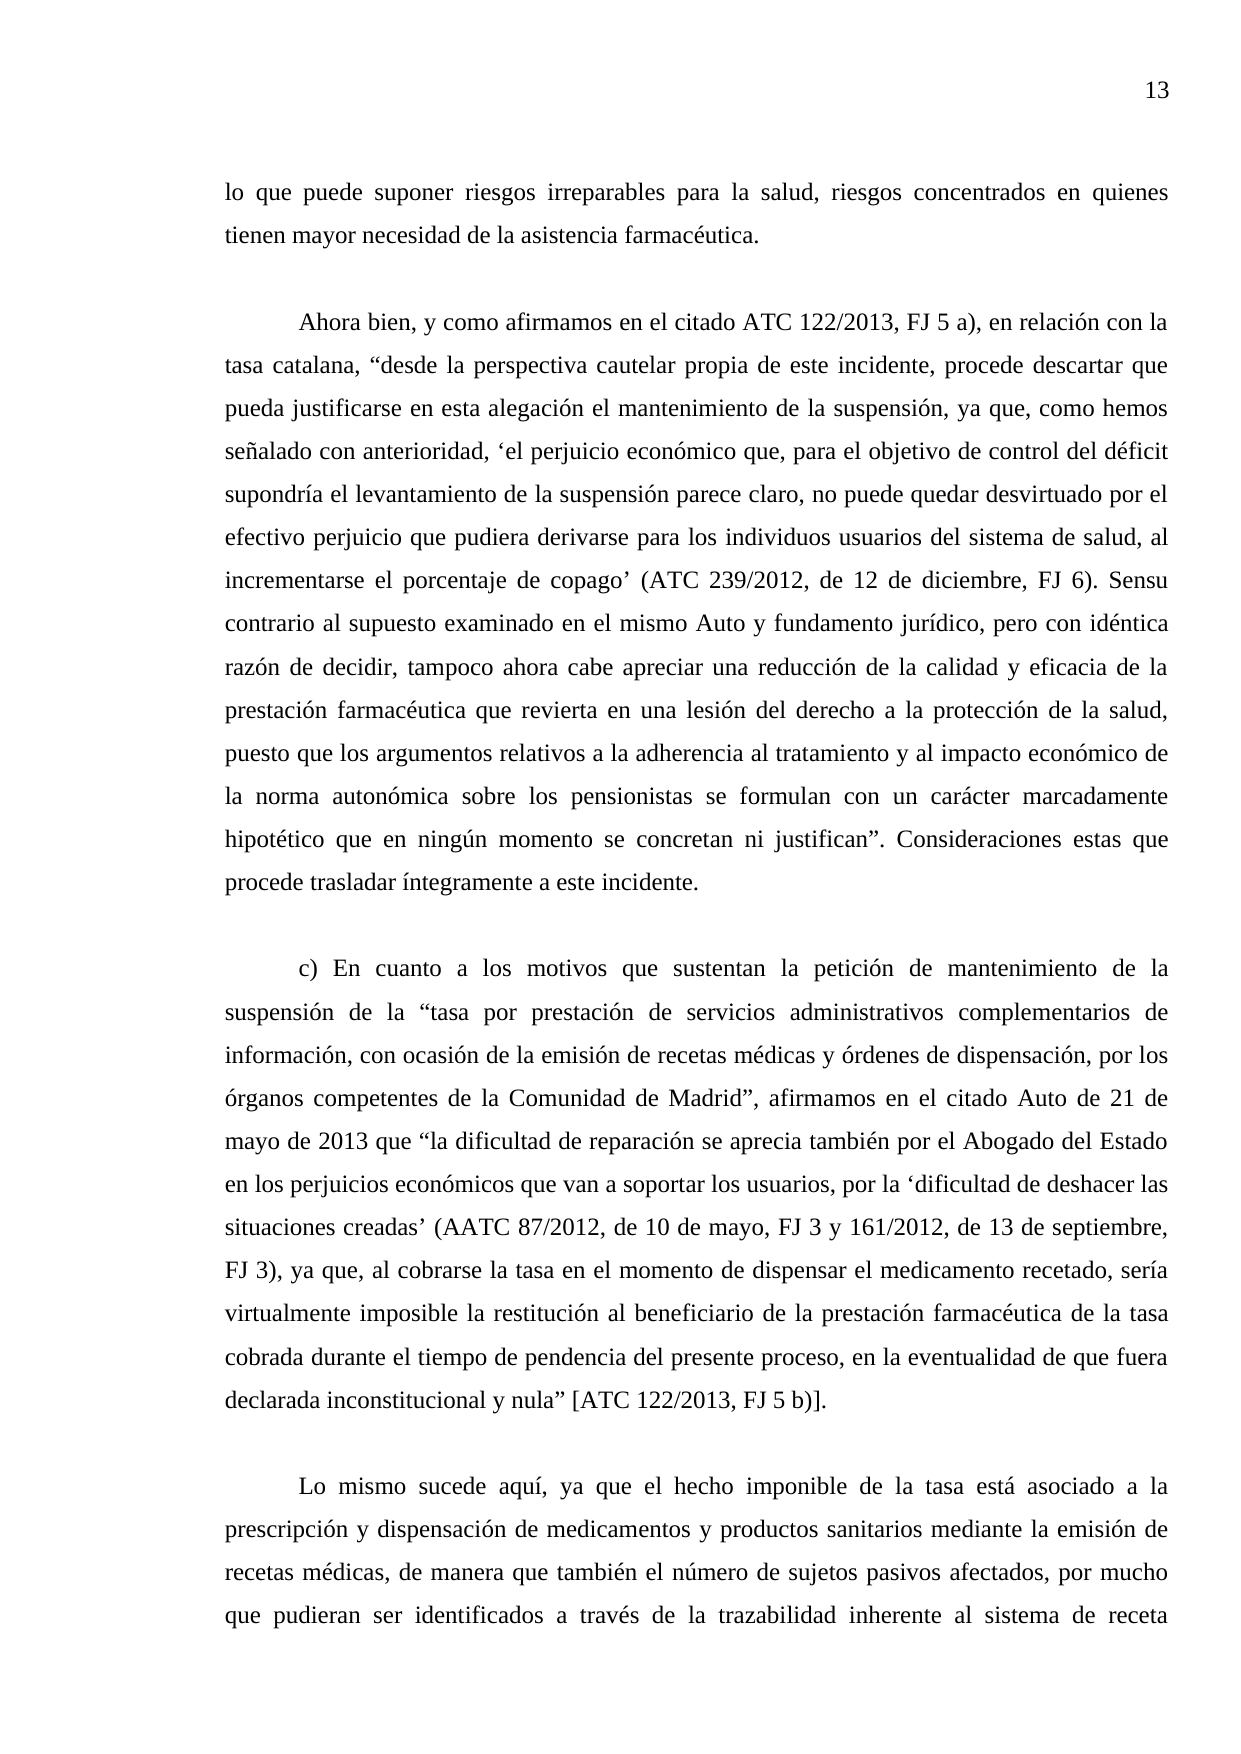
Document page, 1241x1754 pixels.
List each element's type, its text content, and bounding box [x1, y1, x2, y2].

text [224, 1471, 1169, 1629]
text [224, 177, 1169, 249]
text Ahora bien, y como afirmamos en el citado ATC 122/2013, FJ 5 a), en relación con la tasa catalana, “desde la perspectiva cautelar propia de este incidente, procede descartar que pueda justificarse en esta alegación el mantenimiento de la suspensión, ya que, como hemos señalado con anterioridad, ‘el perjuicio económico que, para el objetivo de control del déficit supondría el levantamiento de la suspensión parece claro, no puede quedar desvirtuado por el efectivo perjuicio que pudiera derivarse para los individuos usuarios del sistema de salud, al incrementarse el porcentaje de copago’ (ATC 239/2012, de 12 de diciembre, FJ 6). Sensu contrario al supuesto examinado en el mismo Auto y fundamento jurídico, pero con idéntica razón de decidir, tampoco ahora cabe apreciar una reducción de la calidad y eficacia de la prestación farmacéutica que revierta en una lesión del derecho a la protección de la salud, puesto que los argumentos relativos a la adherencia al tratamiento y al impacto económico de la norma autonómica sobre los pensionistas se formulan con un carácter marcadamente hipotético que en ningún momento se concretan ni justifican”. Consideraciones estas que procede trasladar íntegramente a este incidente. [224, 307, 1169, 896]
text c) En cuanto a los motivos que sustentan la petición de mantenimiento de la suspensión de la “tasa por prestación de servicios administrativos complementarios de información, con ocasión de la emisión de recetas médicas y órdenes de dispensación, por los órganos competentes de la Comunidad de Madrid”, afirmamos en el citado Auto de 21 de mayo de 2013 que “la dificultad de reparación se aprecia también por el Abogado del Estado en los perjuicios económicos que van a soportar los usuarios, por la ‘dificultad de deshacer las situaciones creadas’ (AATC 87/2012, de 10 de mayo, FJ 3 y 161/2012, de 13 de septiembre, FJ 3), ya que, al cobrarse la tasa en el momento de dispensar el medicamento recetado, sería virtualmente imposible la restitución al beneficiario de la prestación farmacéutica de la tasa cobrada durante el tiempo de pendencia del presente proceso, en la eventualidad de que fuera declarada inconstitucional y nula” [ATC 122/2013, FJ 5 b)]. [224, 953, 1169, 1413]
